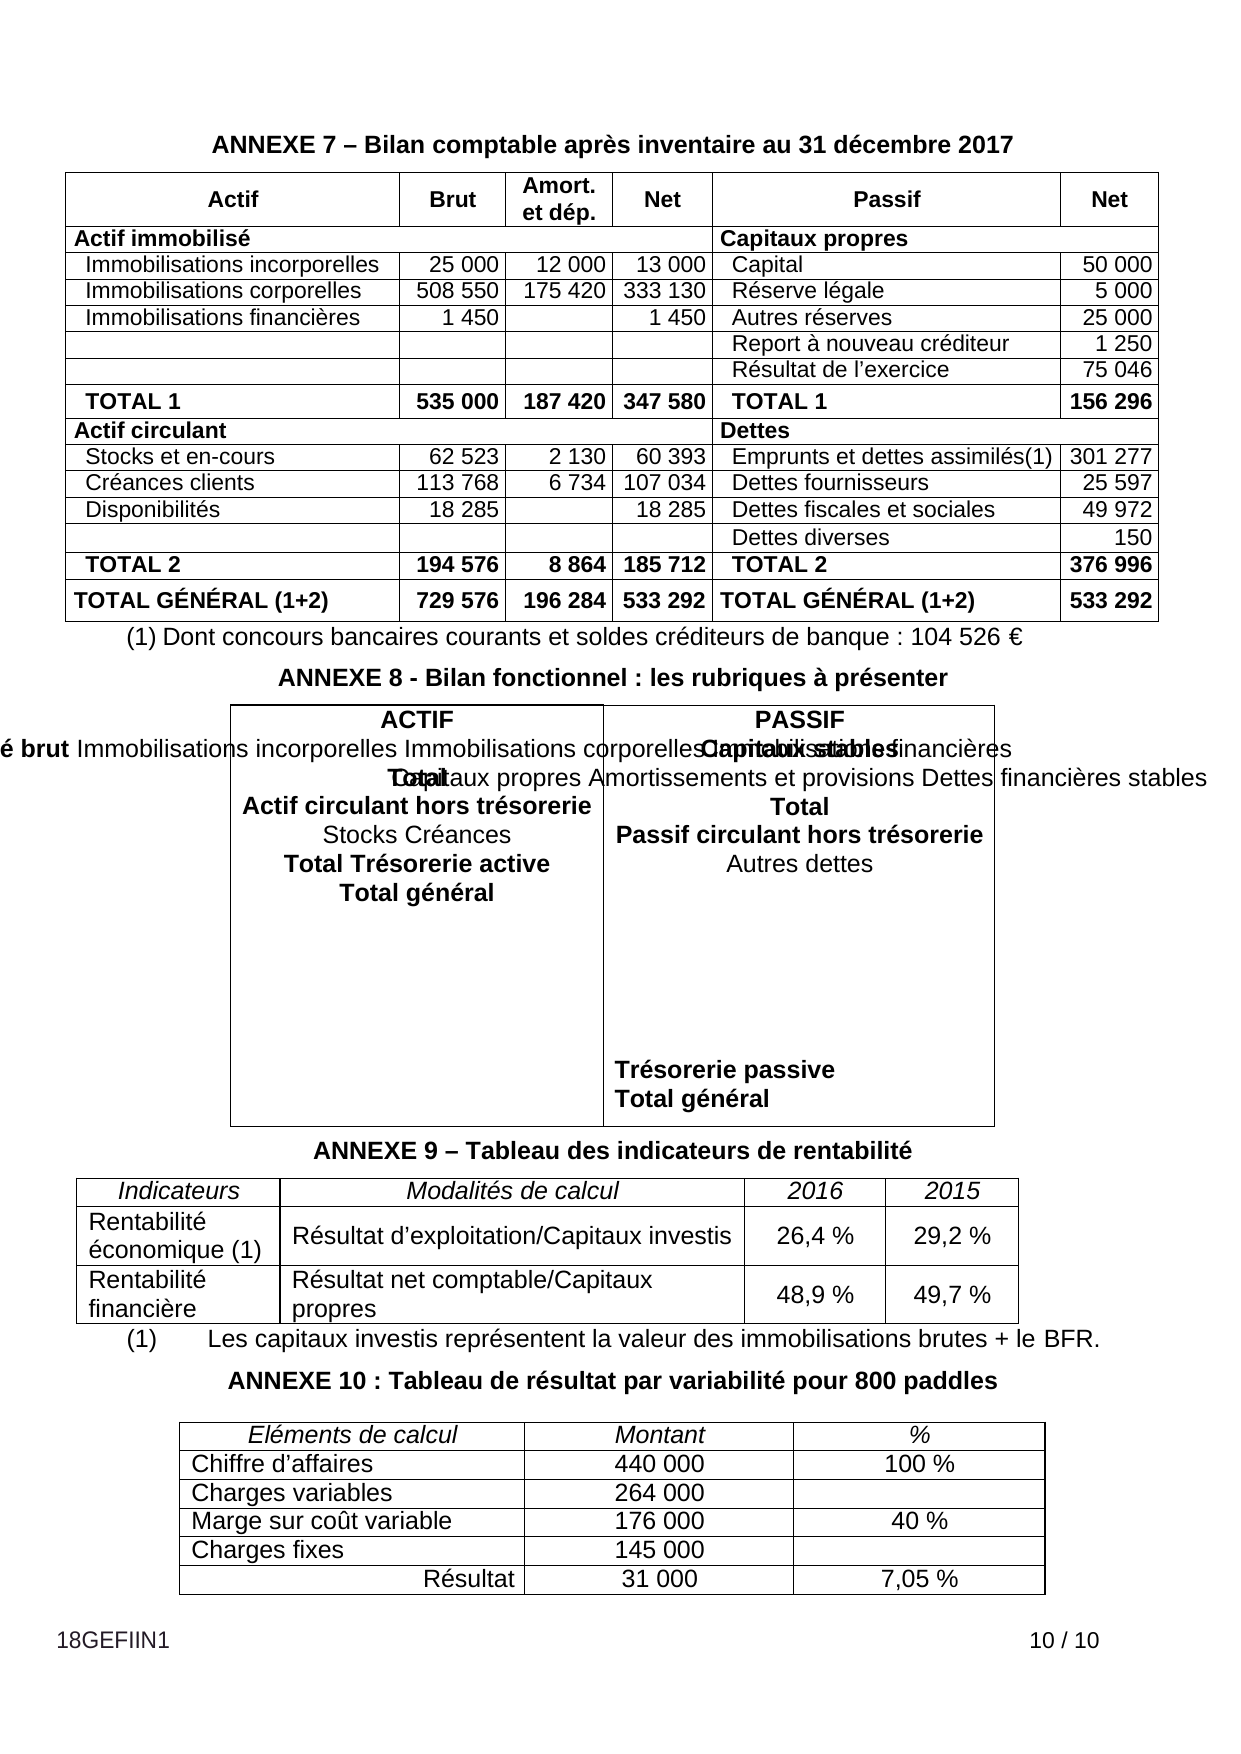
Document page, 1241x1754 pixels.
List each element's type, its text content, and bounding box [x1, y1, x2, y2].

table_cell [506, 332, 612, 357]
table_header % [794, 1423, 1044, 1450]
table_cell Charges variables [180, 1480, 524, 1507]
table_cell Actif immobilisé [66, 227, 712, 252]
text ANNEXE 9 – Tableau des indicateurs de rentabilité [118, 701, 1108, 1165]
table_cell TOTAL 1 [713, 385, 1060, 418]
table_header 2015 [886, 1179, 1018, 1206]
table_cell TOTAL GÉNÉRAL (1+2) [713, 580, 1060, 621]
table_cell 113 768 [400, 471, 505, 497]
table_header Actif [66, 173, 399, 226]
table_cell 301 277 [1061, 445, 1158, 470]
table_cell 2 130 [506, 445, 612, 470]
table_cell Dettes [713, 419, 1158, 444]
table_cell 187 420 [506, 385, 612, 418]
table_cell Emprunts et dettes assimilés(1) [713, 445, 1060, 470]
table_cell 185 712 [613, 553, 712, 578]
table_header Passif [713, 173, 1060, 226]
table_cell 535 000 [400, 385, 505, 418]
table_cell [400, 524, 505, 552]
table_cell 5 000 [1061, 280, 1158, 304]
table_cell 18 285 [400, 498, 505, 523]
table_cell [506, 498, 612, 523]
table_cell 196 284 [506, 580, 612, 621]
table_cell Immobilisations corporelles [66, 280, 399, 304]
table_cell [613, 359, 712, 384]
table_cell Résultat d’exploitation/Capitaux investis [281, 1207, 744, 1265]
table_cell Marge sur coût variable [180, 1509, 524, 1536]
table_cell Actif circulant [66, 419, 712, 444]
table_cell Charges fixes [180, 1537, 524, 1565]
table_cell Rentabilité financière [77, 1266, 279, 1323]
table_cell 75 046 [1061, 359, 1158, 384]
table_cell 26,4 % [745, 1207, 885, 1265]
table_header Brut [400, 173, 505, 226]
table_header Indicateurs [77, 1179, 279, 1206]
table_cell Dettes diverses [713, 524, 1060, 552]
table_cell 194 576 [400, 553, 505, 578]
table_header Amort. et dép. [506, 173, 612, 226]
table_cell 100 % [794, 1451, 1044, 1479]
table_cell 49,7 % [886, 1266, 1018, 1323]
table_cell 264 000 [525, 1480, 793, 1507]
table_cell [613, 332, 712, 357]
subtitle ANNEXE 8 - Bilan fonctionnel : les rubriques à présenter [118, 663, 1108, 692]
table_header Modalités de calcul [281, 1179, 744, 1206]
table_cell 533 292 [613, 580, 712, 621]
table_cell 8 864 [506, 553, 612, 578]
table_cell [400, 332, 505, 357]
table_cell 440 000 [525, 1451, 793, 1479]
table_cell Immobilisations financières [66, 306, 399, 331]
table_cell 12 000 [506, 253, 612, 278]
table_cell 156 296 [1061, 385, 1158, 418]
table_cell 13 000 [613, 253, 712, 278]
table_cell [400, 359, 505, 384]
table_header 2016 [745, 1179, 885, 1206]
table_cell 31 000 [525, 1566, 793, 1594]
table_cell Disponibilités [66, 498, 399, 523]
table_cell [613, 524, 712, 552]
table_cell Dettes fournisseurs [713, 471, 1060, 497]
table_cell 333 130 [613, 280, 712, 304]
table_cell Créances clients [66, 471, 399, 497]
table_cell Autres réserves [713, 306, 1060, 331]
table_cell 376 996 [1061, 553, 1158, 578]
table_cell [506, 359, 612, 384]
table_cell Stocks et en-cours [66, 445, 399, 470]
table_cell 25 597 [1061, 471, 1158, 497]
table_cell 25 000 [1061, 306, 1158, 331]
table_cell [506, 524, 612, 552]
table_cell TOTAL 1 [66, 385, 399, 418]
table_cell 1 250 [1061, 332, 1158, 357]
table_cell 29,2 % [886, 1207, 1018, 1265]
table_cell 6 734 [506, 471, 612, 497]
table_cell 175 420 [506, 280, 612, 304]
table_cell 62 523 [400, 445, 505, 470]
table_cell Rentabilité économique (1) [77, 1207, 279, 1265]
table_cell [506, 306, 612, 331]
table_cell 25 000 [400, 253, 505, 278]
table_cell 60 393 [613, 445, 712, 470]
table_cell TOTAL GÉNÉRAL (1+2) [66, 580, 399, 621]
table_cell [66, 332, 399, 357]
table_cell 18 285 [613, 498, 712, 523]
table_cell Report à nouveau créditeur [713, 332, 1060, 357]
table_header Eléments de calcul [180, 1423, 524, 1450]
table_cell Capital [713, 253, 1060, 278]
table_cell [794, 1480, 1044, 1507]
table_cell Résultat [180, 1566, 524, 1594]
table_cell TOTAL 2 [66, 553, 399, 578]
table_cell TOTAL 2 [713, 553, 1060, 578]
table_cell 1 450 [400, 306, 505, 331]
table_cell Réserve légale [713, 280, 1060, 304]
table_cell 48,9 % [745, 1266, 885, 1323]
table_cell Dettes fiscales et sociales [713, 498, 1060, 523]
text ANNEXE 7 – Bilan comptable après inventaire au 31 décembre 2017 [118, 130, 1108, 159]
table_cell 40 % [794, 1509, 1044, 1536]
table_header Net [613, 173, 712, 226]
subtitle ANNEXE 10 : Tableau de résultat par variabilité pour 800 paddles [118, 1366, 1108, 1394]
table_cell Résultat de l’exercice [713, 359, 1060, 384]
table_header Net [1061, 173, 1158, 226]
table_cell Immobilisations incorporelles [66, 253, 399, 278]
table_cell Capitaux propres [713, 227, 1158, 252]
table_cell 347 580 [613, 385, 712, 418]
table_cell 145 000 [525, 1537, 793, 1565]
table_cell 7,05 % [794, 1566, 1044, 1594]
table_cell [66, 359, 399, 384]
table_cell 176 000 [525, 1509, 793, 1536]
table_cell 1 450 [613, 306, 712, 331]
table_cell 729 576 [400, 580, 505, 621]
table_cell Résultat net comptable/Capitaux propres [281, 1266, 744, 1323]
table_cell 107 034 [613, 471, 712, 497]
table_cell 533 292 [1061, 580, 1158, 621]
table_cell [794, 1537, 1044, 1565]
table_cell 508 550 [400, 280, 505, 304]
text (1) Les capitaux investis représentent la valeur des immobilisations brutes + le BFR. [54, 1324, 1173, 1353]
list Dont concours bancaires courants et soldes créditeurs de banque : 104 526 € [126, 622, 1173, 651]
table_cell 49 972 [1061, 498, 1158, 523]
table_header Montant [525, 1423, 793, 1450]
table_cell 50 000 [1061, 253, 1158, 278]
table_cell [66, 524, 399, 552]
table_cell 150 [1061, 524, 1158, 552]
table_cell Chiffre d’affaires [180, 1451, 524, 1479]
